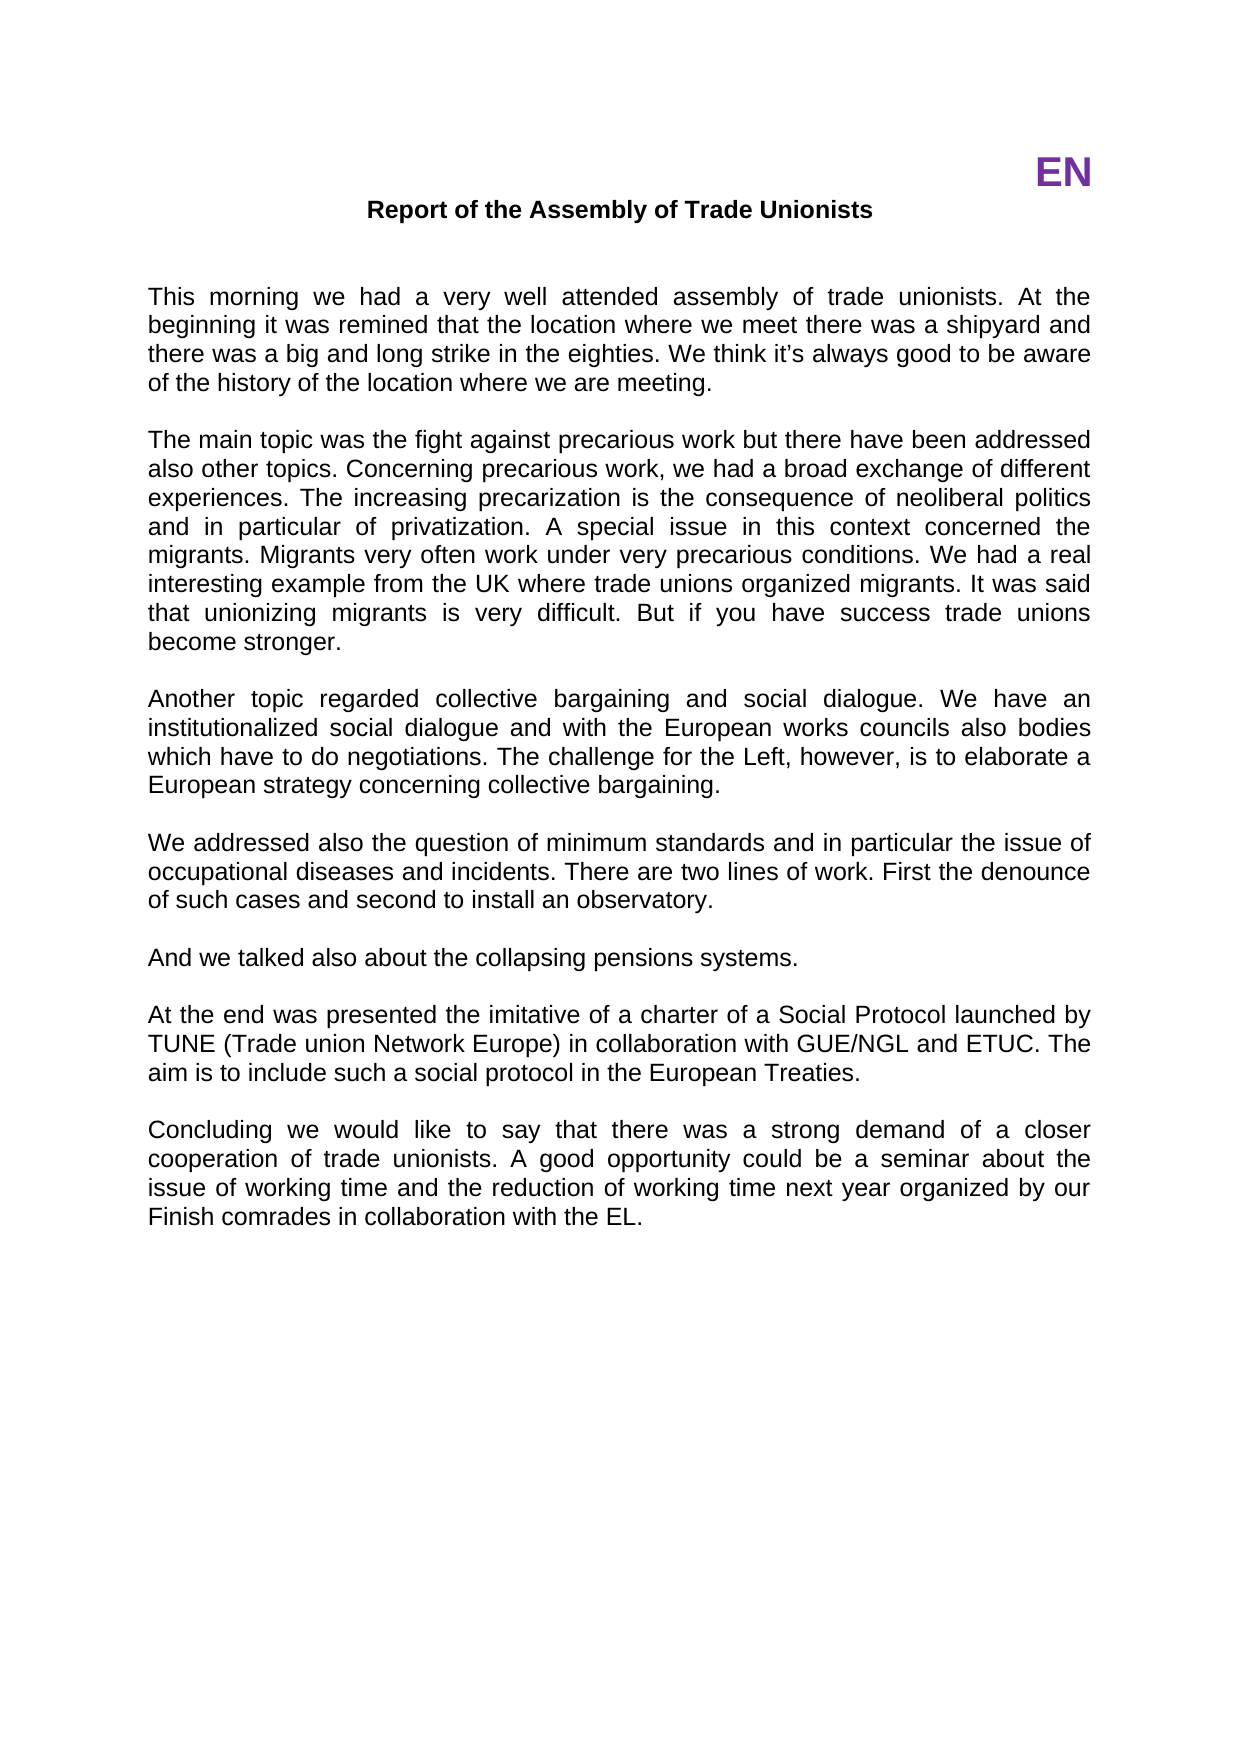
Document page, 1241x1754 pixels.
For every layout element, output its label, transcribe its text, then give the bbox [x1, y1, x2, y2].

text Concluding we would like to say that there was a strong demand of a closer cooperation of trade unionists. A good opportunity could be a seminar about the issue of working time and the reduction of working time next year organized by our Finish comrades in collaboration with the EL. [148, 1116, 1093, 1231]
text This morning we had a very well attended assembly of trade unionists. At the beginning it was remined that the location where we meet there was a shipyard and there was a big and long strike in the eighties. We think it’s always good to be aware of the history of the location where we are meeting. [148, 282, 1093, 397]
text At the end was presented the imitative of a charter of a Social Protocol launched by TUNE (Trade union Network Europe) in collaboration with GUE/NGL and ETUC. The aim is to include such a social protocol in the European Treaties. [148, 1001, 1093, 1087]
text We addressed also the question of minimum standards and in particular the issue of occupational diseases and incidents. There are two lines of work. First the denounce of such cases and second to install an observatory. [148, 828, 1093, 914]
text Another topic regarded collective bargaining and social dialogue. We have an institutionalized social dialogue and with the European works councils also bodies which have to do negotiations. The challenge for the Left, however, is to elaborate a European strategy concerning collective bargaining. [148, 684, 1093, 799]
text The main topic was the fight against precarious work but there have been addressed also other topics. Concerning precarious work, we had a broad exchange of different experiences. The increasing precarization is the consequence of neoliberal politics and in particular of privatization. A special issue in this context concerned the migrants. Migrants very often work under very precarious conditions. We had a real interesting example from the UK where trade unions organized migrants. It was said that unionizing migrants is very difficult. But if you have success trade unions become stronger. [148, 426, 1093, 656]
text Report of the Assembly of Trade Unionists [148, 196, 1093, 224]
text EN [148, 148, 1093, 196]
text And we talked also about the collapsing pensions systems. [148, 943, 1093, 972]
